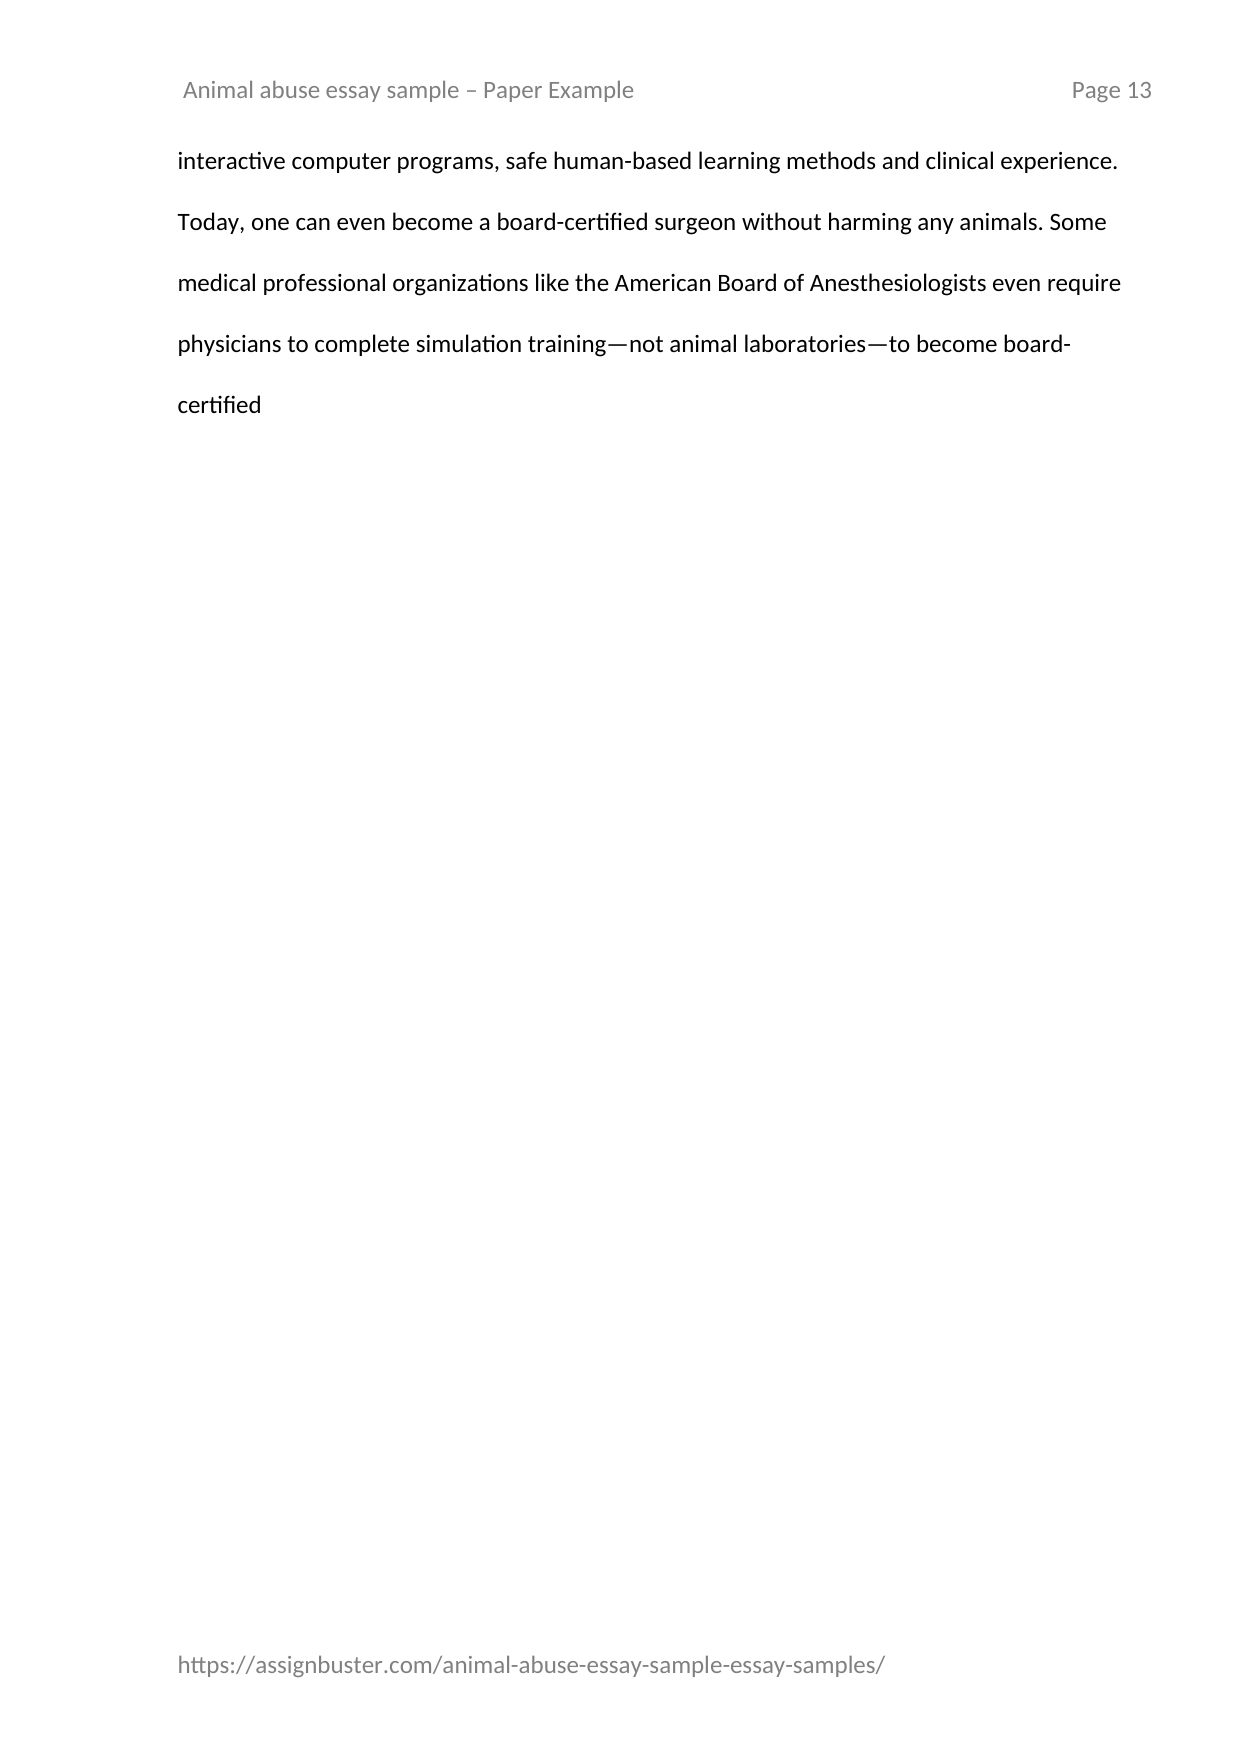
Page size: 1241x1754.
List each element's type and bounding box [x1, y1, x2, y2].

text [177, 145, 1152, 420]
